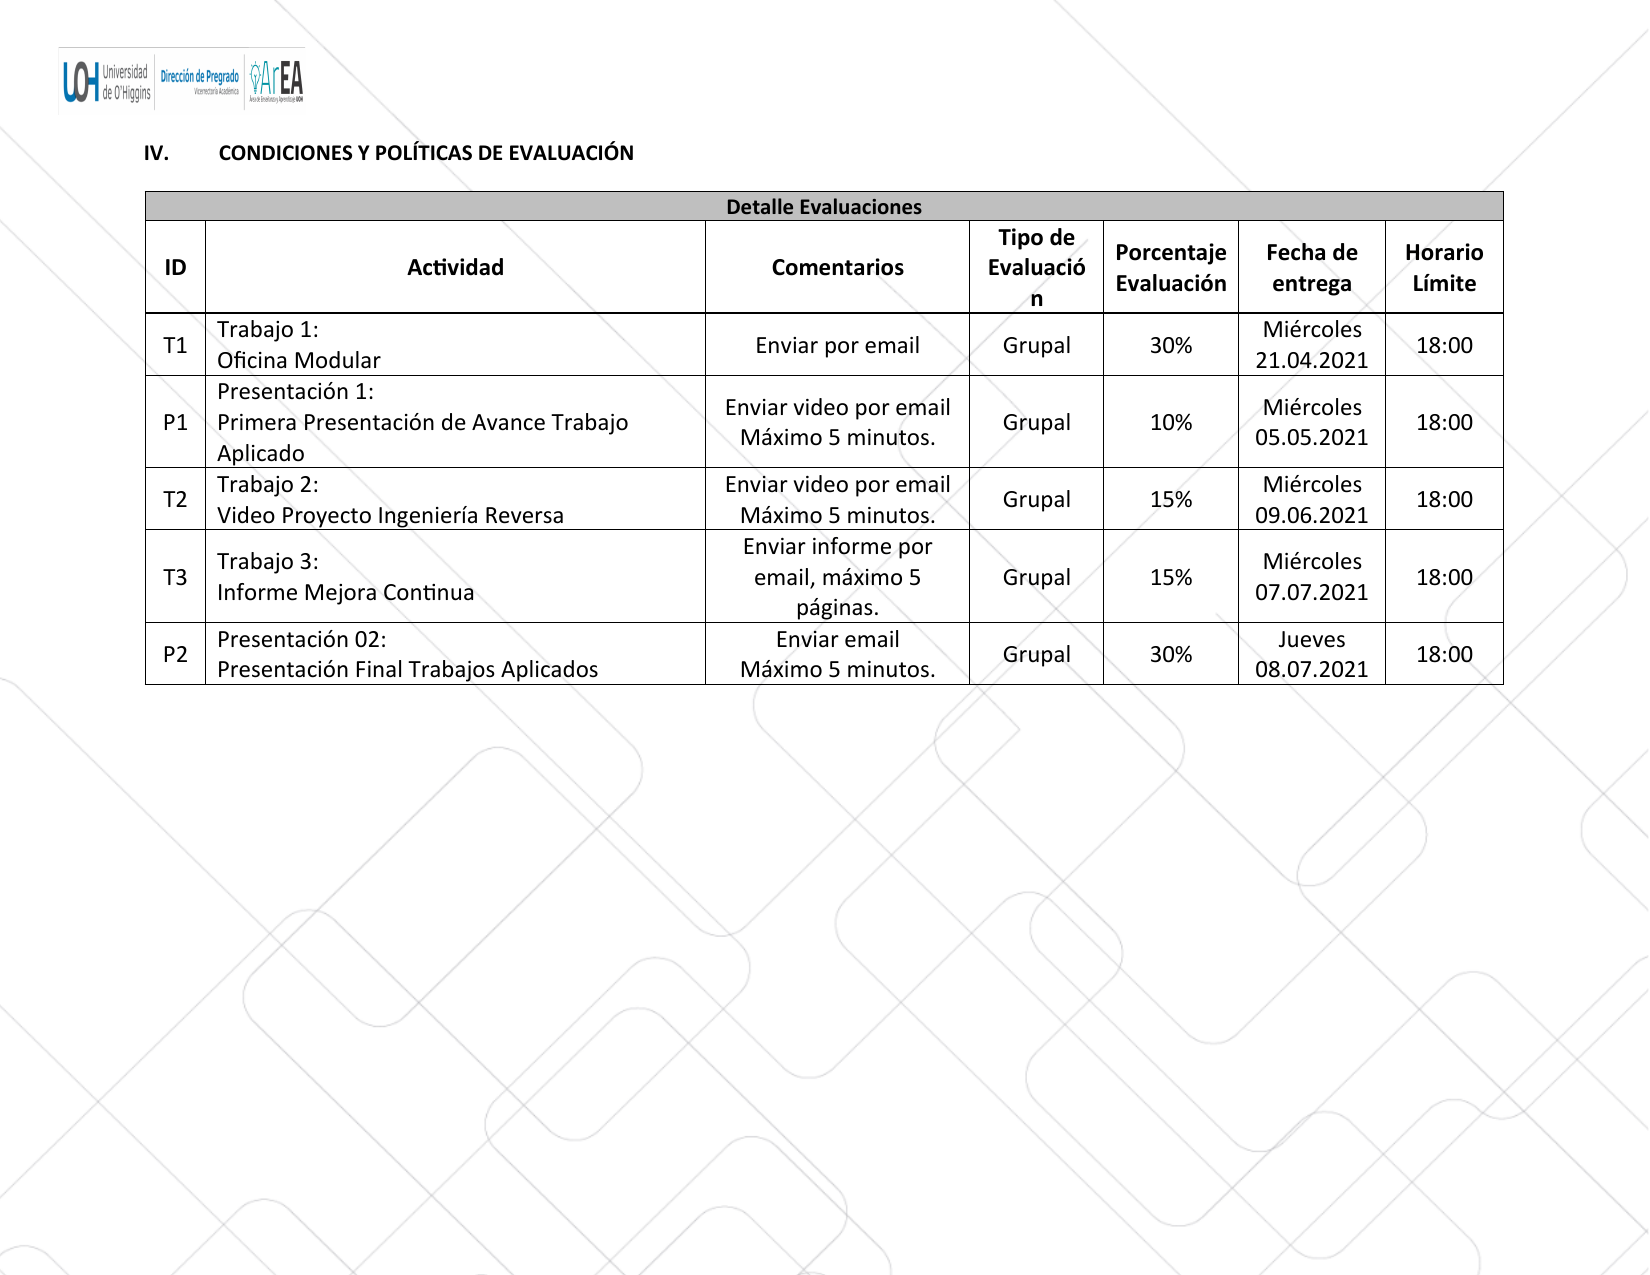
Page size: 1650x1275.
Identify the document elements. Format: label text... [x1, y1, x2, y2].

table_cell Trabajo 2: Video Proyecto Ingeniería Reversa [206, 468, 705, 529]
table_cell T2 [146, 468, 205, 529]
table_cell Trabajo 1: Oficina Modular [206, 314, 705, 374]
table_cell Porcentaje Evaluación [1104, 221, 1238, 312]
table_cell Actividad [206, 221, 705, 312]
table_cell 15% [1104, 468, 1238, 529]
table_cell Grupal [970, 623, 1103, 684]
table_cell Enviar por email [706, 314, 969, 374]
table_cell 18:00 [1386, 468, 1503, 529]
table_header Detalle Evaluaciones [146, 192, 1503, 220]
table_cell Fecha de entrega [1239, 221, 1385, 312]
table_cell Miércoles 21.04.2021 [1239, 314, 1385, 374]
table_cell 18:00 [1386, 376, 1503, 467]
table_cell Miércoles 05.05.2021 [1239, 376, 1385, 467]
list CONDICIONES Y POLÍTICAS DE EVALUACIÓN [143, 138, 1502, 166]
table_cell P2 [146, 623, 205, 684]
table_cell 18:00 [1386, 314, 1503, 374]
table_cell Grupal [970, 530, 1103, 622]
table_cell Comentarios [706, 221, 969, 312]
table_cell Grupal [970, 314, 1103, 374]
table_cell Horario Límite [1386, 221, 1503, 312]
table_cell Jueves 08.07.2021 [1239, 623, 1385, 684]
table_cell 30% [1104, 314, 1238, 374]
table_cell Enviar email Máximo 5 minutos. [706, 623, 969, 684]
table_cell Miércoles 09.06.2021 [1239, 468, 1385, 529]
table_cell Tipo de Evaluación [970, 221, 1103, 312]
table_cell Enviar informe por email, máximo 5 páginas. [706, 530, 969, 622]
table_cell T1 [146, 314, 205, 374]
table_cell T3 [146, 530, 205, 622]
table_cell 10% [1104, 376, 1238, 467]
table_cell Miércoles 07.07.2021 [1239, 530, 1385, 622]
table_cell ID [146, 221, 205, 312]
table_cell Grupal [970, 468, 1103, 529]
table_cell Presentación 02: Presentación Final Trabajos Aplicados [206, 623, 705, 684]
table_cell Enviar video por email Máximo 5 minutos. [706, 468, 969, 529]
table_cell Trabajo 3: Informe Mejora Continua [206, 530, 705, 622]
table_cell P1 [146, 376, 205, 467]
table_cell Enviar video por email Máximo 5 minutos. [706, 376, 969, 467]
table_cell Presentación 1: Primera Presentación de Avance Trabajo Aplicado [206, 376, 705, 467]
table_cell 15% [1104, 530, 1238, 622]
table_cell 18:00 [1386, 623, 1503, 684]
table_cell 30% [1104, 623, 1238, 684]
table_cell Grupal [970, 376, 1103, 467]
table_cell 18:00 [1386, 530, 1503, 622]
picture [0, 0, 1649, 1275]
